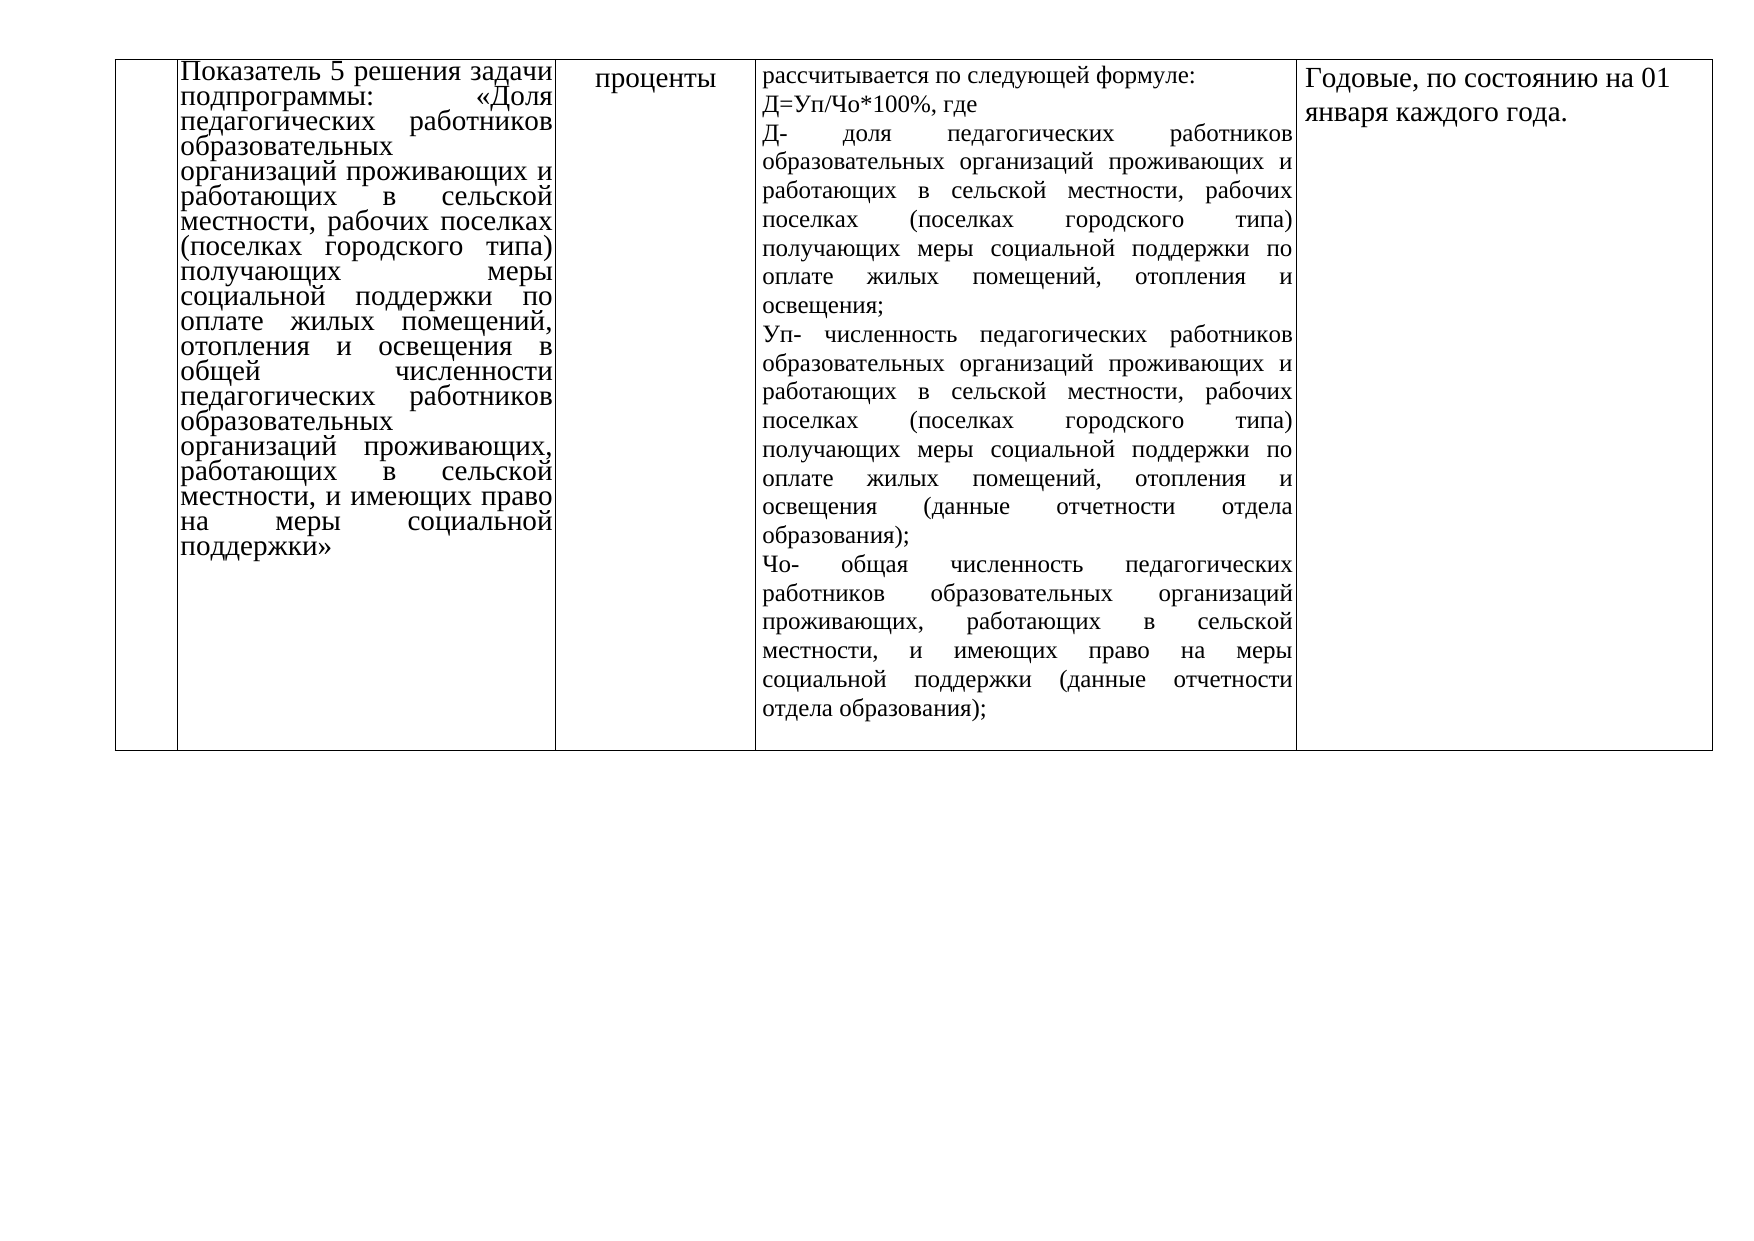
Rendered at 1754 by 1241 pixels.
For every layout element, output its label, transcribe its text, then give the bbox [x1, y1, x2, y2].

table_cell рассчитывается по следующей формуле: Д=Уп/Чо*100%, где Д- доля педагогических работников образовательных организаций проживающих и работающих в сельской местности, рабочих поселках (поселках городского типа) получающих меры социальной поддержки по оплате жилых помещений, отопления и освещения; Уп- численность педагогических работников образовательных организаций проживающих и работающих в сельской местности, рабочих поселках (поселках городского типа) получающих меры социальной поддержки по оплате жилых помещений, отопления и освещения (данные отчетности отдела образования); Чо- общая численность педагогических работников образовательных организаций проживающих, работающих в сельской местности, и имеющих право на меры социальной поддержки (данные отчетности отдела образования); [756, 60, 1296, 750]
table_cell Показатель 5 решения задачи подпрограммы: «Доля педагогических работников образовательных организаций проживающих и работающих в сельской местности, рабочих поселках (поселках городского типа) получающих меры социальной поддержки по оплате жилых помещений, отопления и освещения в общей численности педагогических работников образовательных организаций проживающих, работающих в сельской местности, и имеющих право на меры социальной поддержки» [178, 60, 555, 750]
table_cell [116, 60, 177, 750]
table_cell Годовые, по состоянию на 01 января каждого года. [1297, 60, 1712, 750]
table_cell проценты [556, 60, 755, 750]
